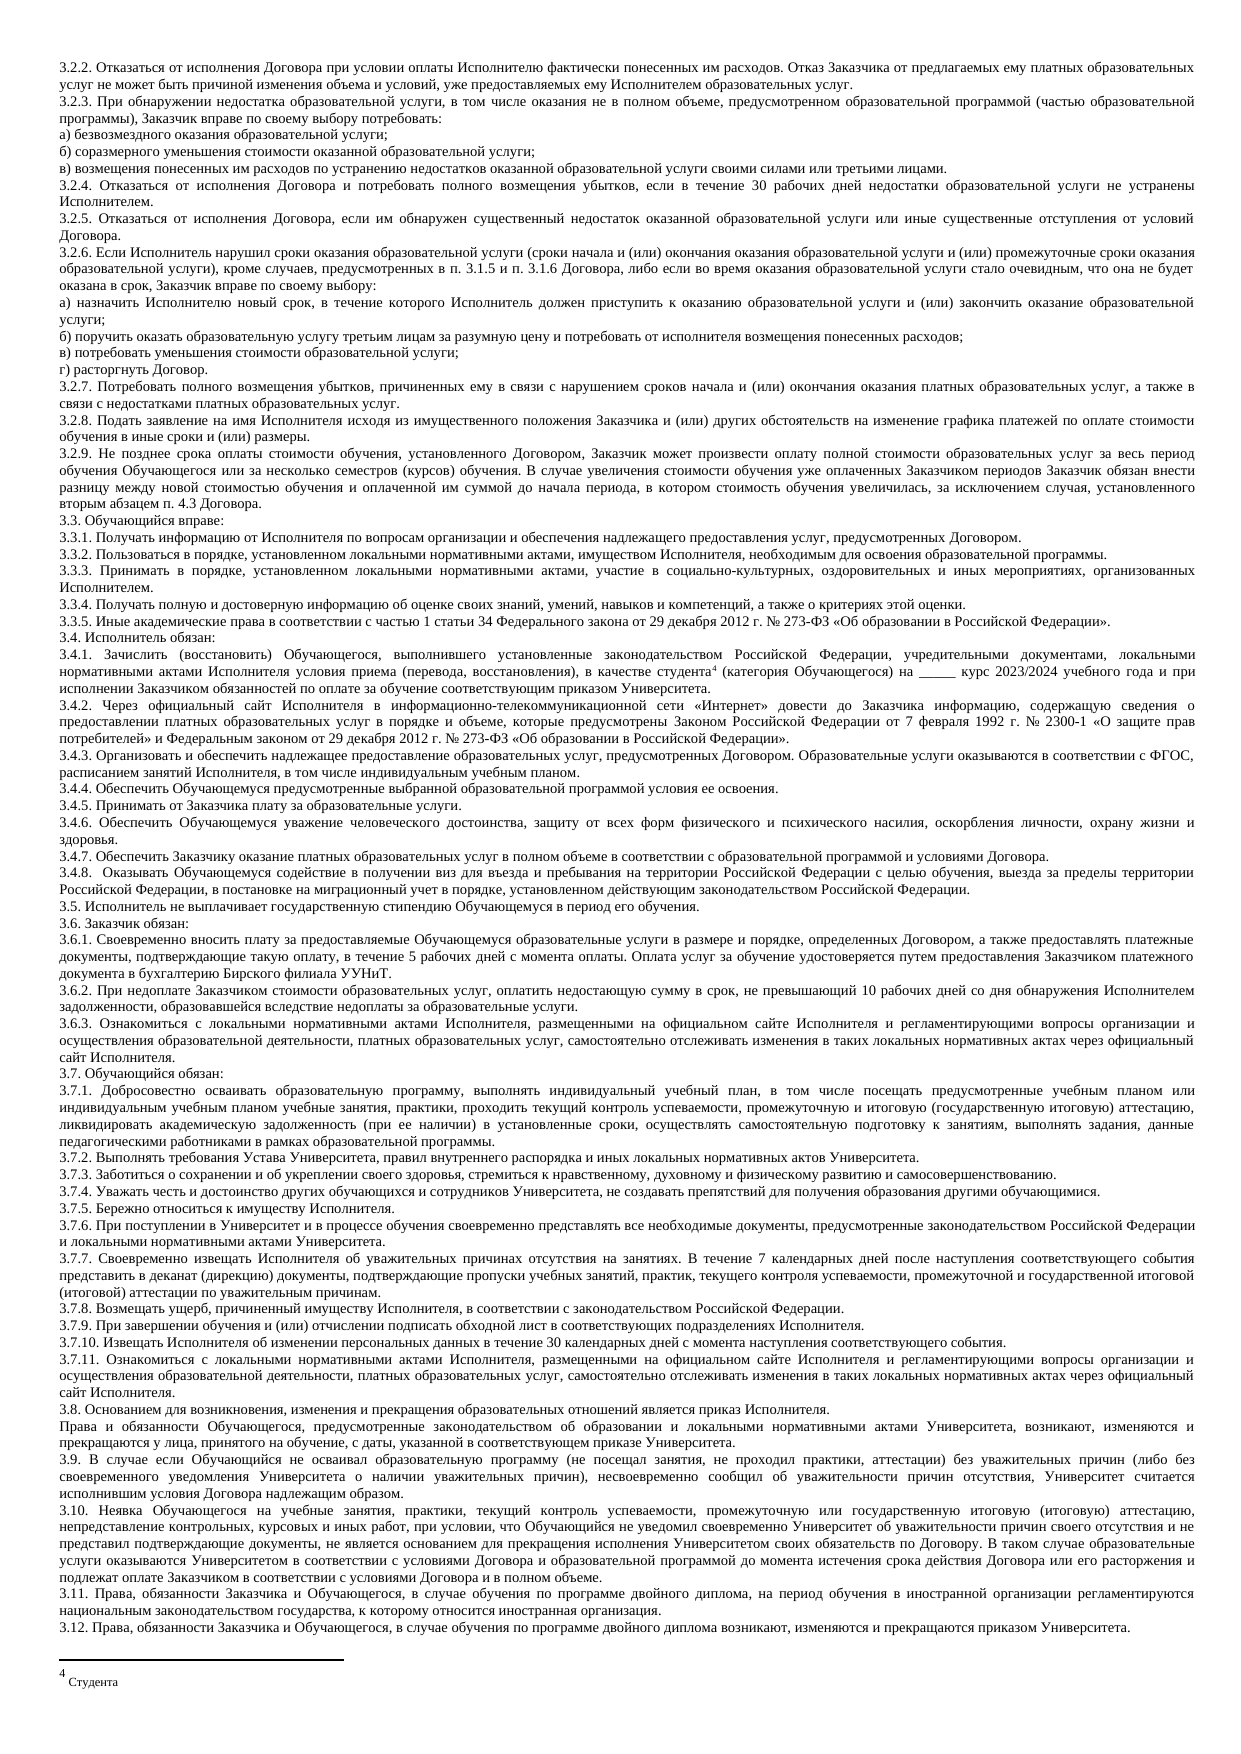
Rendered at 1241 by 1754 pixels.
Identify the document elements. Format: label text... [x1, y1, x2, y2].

text 3.3.5. Иные академические права в соответствии с частью 1 статьи 34 Федерального закона от 29 декабря 2012 г. № 273-ФЗ «Об образовании в Российской Федерации». [59, 612, 1196, 629]
text 3.2.7. Потребовать полного возмещения убытков, причиненных ему в связи с нарушением сроков начала и (или) окончания оказания платных образовательных услуг, а также в связи с недостатками платных образовательных услуг. [59, 378, 1196, 411]
text 3.2.5. Отказаться от исполнения Договора, если им обнаружен существенный недостаток оказанной образовательной услуги или иные существенные отступления от условий Договора. [59, 210, 1196, 243]
text 3.7.7. Своевременно извещать Исполнителя об уважительных причинах отсутствия на занятиях. В течение 7 календарных дней после наступления соответствующего события представить в деканат (дирекцию) документы, подтверждающие пропуски учебных занятий, практик, текущего контроля успеваемости, промежуточной и государственной итоговой (итоговой) аттестации по уважительным причинам. [59, 1250, 1196, 1300]
text 3.5. Исполнитель не выплачивает государственную стипендию Обучающемуся в период его обучения. [59, 898, 1196, 914]
text 3.9. В случае если Обучающийся не осваивал образовательную программу (не посещал занятия, не проходил практики, аттестации) без уважительных причин (либо без своевременного уведомления Университета о наличии уважительных причин), несвоевременно сообщил об уважительности причин отсутствия, Университет считается исполнившим условия Договора надлежащим образом. [59, 1451, 1196, 1501]
text 3.2.4. Отказаться от исполнения Договора и потребовать полного возмещения убытков, если в течение 30 рабочих дней недостатки образовательной услуги не устранены Исполнителем. [59, 176, 1196, 210]
text 3.7.6. При поступлении в Университет и в процессе обучения своевременно представлять все необходимые документы, предусмотренные законодательством Российской Федерации и локальными нормативными актами Университета. [59, 1216, 1196, 1250]
text 3.4.4. Обеспечить Обучающемуся предусмотренные выбранной образовательной программой условия ее освоения. [59, 780, 1196, 797]
text 3.3.2. Пользоваться в порядке, установленном локальными нормативными актами, имуществом Исполнителя, необходимым для освоения образовательной программы. [59, 545, 1196, 562]
text 3.4.8. Оказывать Обучающемуся содействие в получении виз для въезда и пребывания на территории Российской Федерации с целью обучения, выезда за пределы территории Российской Федерации, в постановке на миграционный учет в порядке, установленном действующим законодательством Российской Федерации. [59, 864, 1196, 898]
text 3.10. Неявка Обучающегося на учебные занятия, практики, текущий контроль успеваемости, промежуточную или государственную итоговую (итоговую) аттестацию, непредставление контрольных, курсовых и иных работ, при условии, что Обучающийся не уведомил своевременно Университет об уважительности причин своего отсутствия и не представил подтверждающие документы, не является основанием для прекращения исполнения Университетом своих обязательств по Договору. В таком случае образовательные услуги оказываются Университетом в соответствии с условиями Договора и образовательной программой до момента истечения срока действия Договора или его расторжения и подлежат оплате Заказчиком в соответствии с условиями Договора и в полном объеме. [59, 1501, 1196, 1585]
text б) поручить оказать образовательную услугу третьим лицам за разумную цену и потребовать от исполнителя возмещения понесенных расходов; [59, 327, 1196, 344]
text 3.4.1. Зачислить (восстановить) Обучающегося, выполнившего установленные законодательством Российской Федерации, учредительными документами, локальными нормативными актами Исполнителя условия приема (перевода, восстановления), в качестве студента (категория Обучающегося) на _____ курс 2023/2024 учебного года и при исполнении Заказчиком обязанностей по оплате за обучение соответствующим приказом Университета. [59, 646, 1196, 696]
text 3.7.8. Возмещать ущерб, причиненный имуществу Исполнителя, в соответствии с законодательством Российской Федерации. [59, 1300, 1196, 1317]
text 3.7.1. Добросовестно осваивать образовательную программу, выполнять индивидуальный учебный план, в том числе посещать предусмотренные учебным планом или индивидуальным учебным планом учебные занятия, практики, проходить текущий контроль успеваемости, промежуточную и итоговую (государственную итоговую) аттестацию, ликвидировать академическую задолженность (при ее наличии) в установленные сроки, осуществлять самостоятельную подготовку к занятиям, выполнять задания, данные педагогическими работниками в рамках образовательной программы. [59, 1082, 1196, 1149]
text 3.4. Исполнитель обязан: [59, 629, 1196, 646]
text 3.7.3. Заботиться о сохранении и об укреплении своего здоровья, стремиться к нравственному, духовному и физическому развитию и самосовершенствованию. [59, 1166, 1196, 1183]
text 3.6. Заказчик обязан: [59, 914, 1196, 931]
text 3.6.1. Своевременно вносить плату за предоставляемые Обучающемуся образовательные услуги в размере и порядке, определенных Договором, а также предоставлять платежные документы, подтверждающие такую оплату, в течение 5 рабочих дней с момента оплаты. Оплата услуг за обучение удостоверяется путем предоставления Заказчиком платежного документа в бухгалтерию Бирского филиала УУНиТ. [59, 931, 1196, 981]
text 3.2.3. При обнаружении недостатка образовательной услуги, в том числе оказания не в полном объеме, предусмотренном образовательной программой (частью образовательной программы), Заказчик вправе по своему выбору потребовать: [59, 93, 1196, 126]
text в) возмещения понесенных им расходов по устранению недостатков оказанной образовательной услуги своими силами или третьими лицами. [59, 160, 1196, 176]
text 3.3.3. Принимать в порядке, установленном локальными нормативными актами, участие в социально-культурных, оздоровительных и иных мероприятиях, организованных Исполнителем. [59, 562, 1196, 596]
text 3.4.7. Обеспечить Заказчику оказание платных образовательных услуг в полном объеме в соответствии с образовательной программой и условиями Договора. [59, 847, 1196, 864]
text Права и обязанности Обучающегося, предусмотренные законодательством об образовании и локальными нормативными актами Университета, возникают, изменяются и прекращаются у лица, принятого на обучение, с даты, указанной в соответствующем приказе Университета. [59, 1417, 1196, 1451]
text 3.2.2. Отказаться от исполнения Договора при условии оплаты Исполнителю фактически понесенных им расходов. Отказ Заказчика от предлагаемых ему платных образовательных услуг не может быть причиной изменения объема и условий, уже предоставляемых ему Исполнителем образовательных услуг. [59, 59, 1196, 93]
text 3.8. Основанием для возникновения, изменения и прекращения образовательных отношений является приказ Исполнителя. [59, 1401, 1196, 1417]
text в) потребовать уменьшения стоимости образовательной услуги; [59, 344, 1196, 361]
text 3.12. Права, обязанности Заказчика и Обучающегося, в случае обучения по программе двойного диплома возникают, изменяются и прекращаются приказом Университета. [59, 1619, 1196, 1636]
text 3.7.10. Извещать Исполнителя об изменении персональных данных в течение 30 календарных дней с момента наступления соответствующего события. [59, 1334, 1196, 1350]
text 3.7.11. Ознакомиться с локальными нормативными актами Исполнителя, размещенными на официальном сайте Исполнителя и регламентирующими вопросы организации и осуществления образовательной деятельности, платных образовательных услуг, самостоятельно отслеживать изменения в таких локальных нормативных актах через официальный сайт Исполнителя. [59, 1350, 1196, 1401]
text 3.4.5. Принимать от Заказчика плату за образовательные услуги. [59, 797, 1196, 814]
text 3.11. Права, обязанности Заказчика и Обучающегося, в случае обучения по программе двойного диплома, на период обучения в иностранной организации регламентируются национальным законодательством государства, к которому относится иностранная организация. [59, 1585, 1196, 1619]
text 3.3. Обучающийся вправе: [59, 512, 1196, 529]
text 3.7. Обучающийся обязан: [59, 1065, 1196, 1082]
text 3.7.5. Бережно относиться к имуществу Исполнителя. [59, 1199, 1196, 1216]
text 3.4.6. Обеспечить Обучающемуся уважение человеческого достоинства, защиту от всех форм физического и психического насилия, оскорбления личности, охрану жизни и здоровья. [59, 814, 1196, 847]
text 3.7.9. При завершении обучения и (или) отчислении подписать обходной лист в соответствующих подразделениях Исполнителя. [59, 1317, 1196, 1334]
text г) расторгнуть Договор. [59, 361, 1196, 378]
text 3.7.4. Уважать честь и достоинство других обучающихся и сотрудников Университета, не создавать препятствий для получения образования другими обучающимися. [59, 1183, 1196, 1199]
text 3.2.8. Подать заявление на имя Исполнителя исходя из имущественного положения Заказчика и (или) других обстоятельств на изменение графика платежей по оплате стоимости обучения в иные сроки и (или) размеры. [59, 411, 1196, 445]
text 3.6.3. Ознакомиться с локальными нормативными актами Исполнителя, размещенными на официальном сайте Исполнителя и регламентирующими вопросы организации и осуществления образовательной деятельности, платных образовательных услуг, самостоятельно отслеживать изменения в таких локальных нормативных актах через официальный сайт Исполнителя. [59, 1015, 1196, 1065]
text 3.4.3. Организовать и обеспечить надлежащее предоставление образовательных услуг, предусмотренных Договором. Образовательные услуги оказываются в соответствии с ФГОС, расписанием занятий Исполнителя, в том числе индивидуальным учебным планом. [59, 747, 1196, 780]
text 3.6.2. При недоплате Заказчиком стоимости образовательных услуг, оплатить недостающую сумму в срок, не превышающий 10 рабочих дней со дня обнаружения Исполнителем задолженности, образовавшейся вследствие недоплаты за образовательные услуги. [59, 981, 1196, 1015]
text 3.3.4. Получать полную и достоверную информацию об оценке своих знаний, умений, навыков и компетенций, а также о критериях этой оценки. [59, 596, 1196, 612]
text 3.3.1. Получать информацию от Исполнителя по вопросам организации и обеспечения надлежащего предоставления услуг, предусмотренных Договором. [59, 529, 1196, 545]
text б) соразмерного уменьшения стоимости оказанной образовательной услуги; [59, 143, 1196, 160]
text 3.2.6. Если Исполнитель нарушил сроки оказания образовательной услуги (сроки начала и (или) окончания оказания образовательной услуги и (или) промежуточные сроки оказания образовательной услуги), кроме случаев, предусмотренных в п. 3.1.5 и п. 3.1.6 Договора, либо если во время оказания образовательной услуги стало очевидным, что она не будет оказана в срок, Заказчик вправе по своему выбору: [59, 243, 1196, 294]
text 3.4.2. Через официальный сайт Исполнителя в информационно-телекоммуникационной сети «Интернет» довести до Заказчика информацию, содержащую сведения о предоставлении платных образовательных услуг в порядке и объеме, которые предусмотрены Законом Российской Федерации от 7 февраля 1992 г. № 2300-1 «О защите прав потребителей» и Федеральным законом от 29 декабря 2012 г. № 273-ФЗ «Об образовании в Российской Федерации». [59, 696, 1196, 747]
text а) назначить Исполнителю новый срок, в течение которого Исполнитель должен приступить к оказанию образовательной услуги и (или) закончить оказание образовательной услуги; [59, 294, 1196, 327]
text 3.2.9. Не позднее срока оплаты стоимости обучения, установленного Договором, Заказчик может произвести оплату полной стоимости образовательных услуг за весь период обучения Обучающегося или за несколько семестров (курсов) обучения. В случае увеличения стоимости обучения уже оплаченных Заказчиком периодов Заказчик обязан внести разницу между новой стоимостью обучения и оплаченной им суммой до начала периода, в котором стоимость обучения увеличилась, за исключением случая, установленного вторым абзацем п. 4.3 Договора. [59, 445, 1196, 512]
text а) безвозмездного оказания образовательной услуги; [59, 126, 1196, 143]
text 3.7.2. Выполнять требования Устава Университета, правил внутреннего распорядка и иных локальных нормативных актов Университета. [59, 1149, 1196, 1166]
